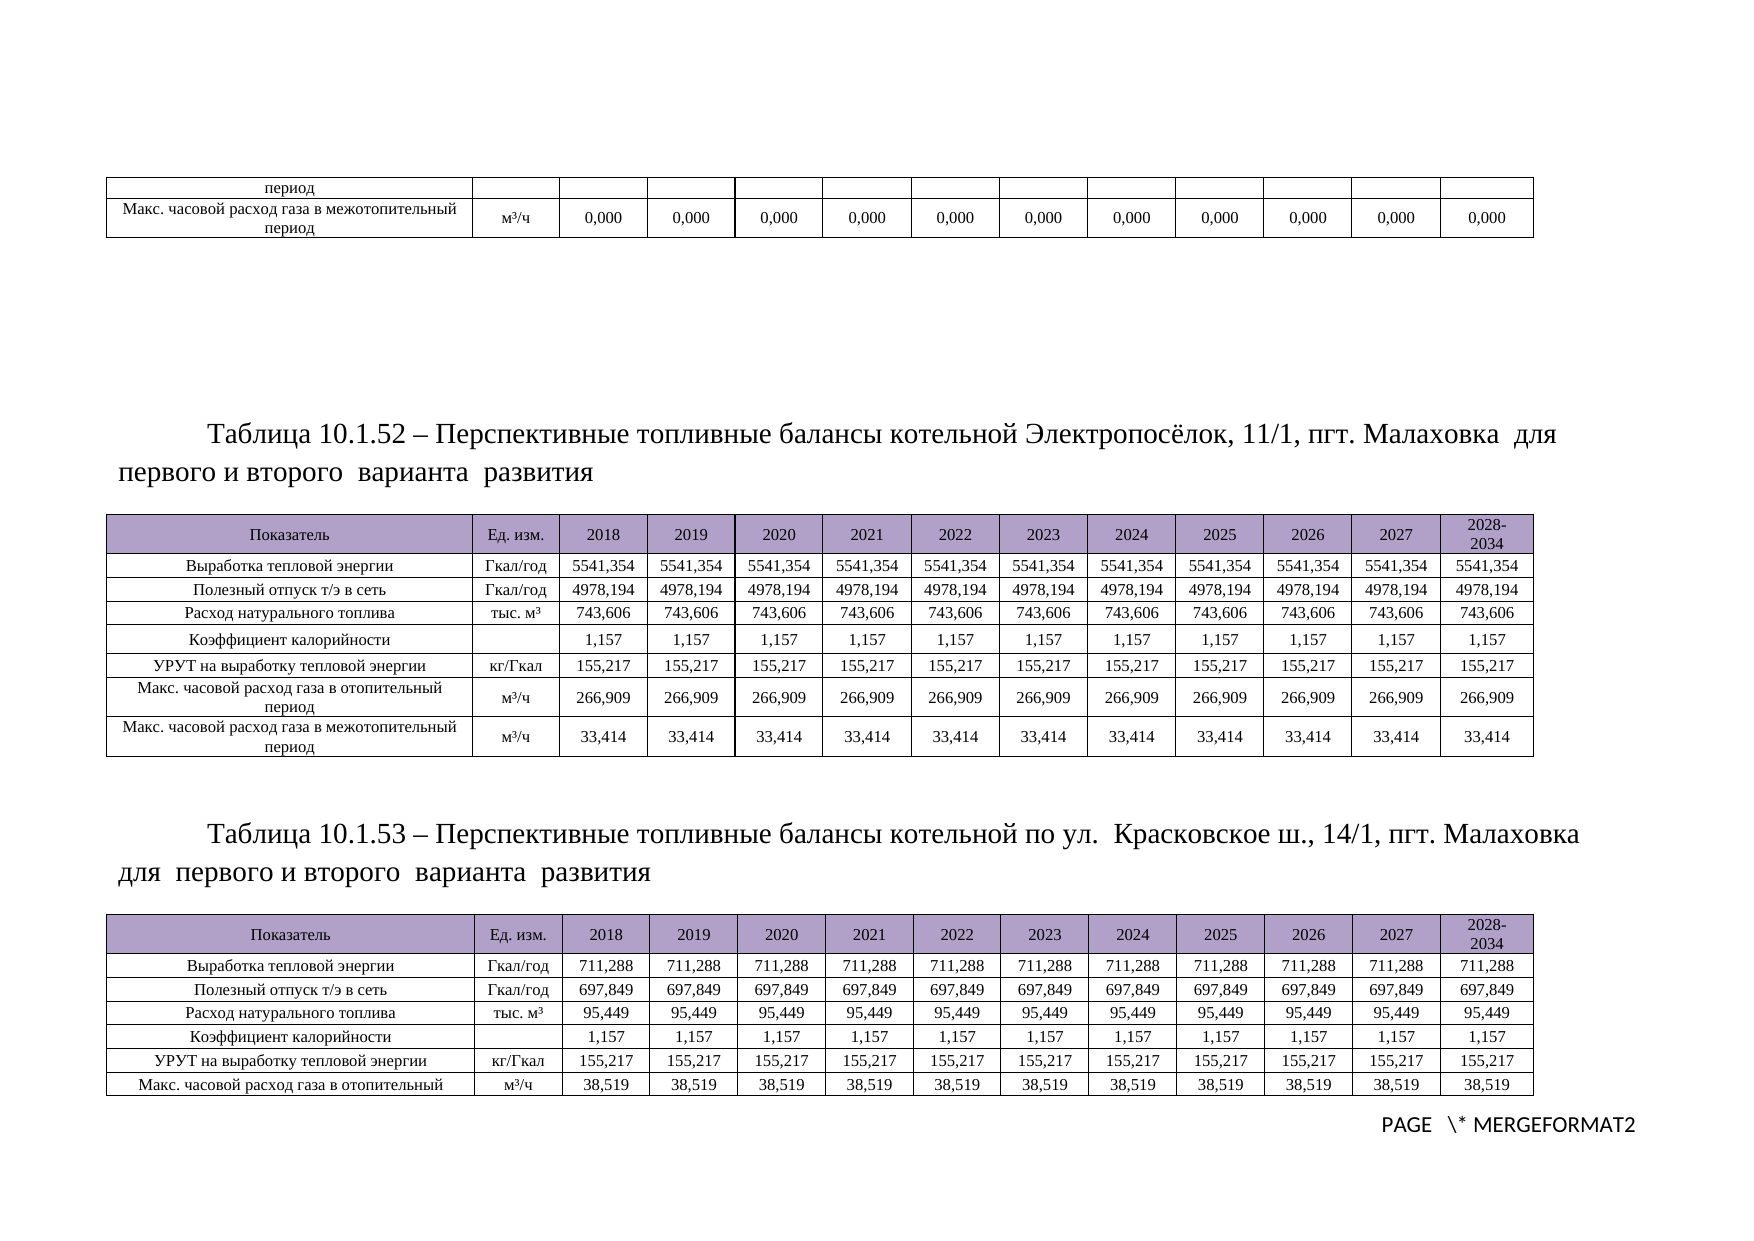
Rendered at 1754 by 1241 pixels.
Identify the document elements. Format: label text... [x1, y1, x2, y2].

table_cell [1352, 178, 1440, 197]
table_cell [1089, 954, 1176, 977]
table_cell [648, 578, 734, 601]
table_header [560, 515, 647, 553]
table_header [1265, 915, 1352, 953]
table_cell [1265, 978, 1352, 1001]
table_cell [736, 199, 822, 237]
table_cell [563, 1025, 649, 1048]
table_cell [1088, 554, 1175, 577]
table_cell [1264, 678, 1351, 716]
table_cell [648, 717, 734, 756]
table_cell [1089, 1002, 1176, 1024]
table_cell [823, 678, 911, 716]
text Таблица 10.1.52 – Перспективные топливные балансы котельной Электропосёлок, 11/1, пгт. Малаховка для первого и второго варианта развития [118, 416, 1636, 488]
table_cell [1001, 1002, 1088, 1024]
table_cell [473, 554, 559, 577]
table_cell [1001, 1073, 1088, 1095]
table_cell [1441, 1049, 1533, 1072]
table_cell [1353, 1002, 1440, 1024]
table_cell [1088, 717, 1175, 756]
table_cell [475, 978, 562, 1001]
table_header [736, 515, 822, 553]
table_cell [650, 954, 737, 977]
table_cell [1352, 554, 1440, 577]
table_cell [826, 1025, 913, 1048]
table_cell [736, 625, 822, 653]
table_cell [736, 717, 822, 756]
text Таблица 10.1.53 – Перспективные топливные балансы котельной по ул. Красковское ш., 14/1, пгт. Малаховка для первого и второго варианта развития [118, 816, 1636, 888]
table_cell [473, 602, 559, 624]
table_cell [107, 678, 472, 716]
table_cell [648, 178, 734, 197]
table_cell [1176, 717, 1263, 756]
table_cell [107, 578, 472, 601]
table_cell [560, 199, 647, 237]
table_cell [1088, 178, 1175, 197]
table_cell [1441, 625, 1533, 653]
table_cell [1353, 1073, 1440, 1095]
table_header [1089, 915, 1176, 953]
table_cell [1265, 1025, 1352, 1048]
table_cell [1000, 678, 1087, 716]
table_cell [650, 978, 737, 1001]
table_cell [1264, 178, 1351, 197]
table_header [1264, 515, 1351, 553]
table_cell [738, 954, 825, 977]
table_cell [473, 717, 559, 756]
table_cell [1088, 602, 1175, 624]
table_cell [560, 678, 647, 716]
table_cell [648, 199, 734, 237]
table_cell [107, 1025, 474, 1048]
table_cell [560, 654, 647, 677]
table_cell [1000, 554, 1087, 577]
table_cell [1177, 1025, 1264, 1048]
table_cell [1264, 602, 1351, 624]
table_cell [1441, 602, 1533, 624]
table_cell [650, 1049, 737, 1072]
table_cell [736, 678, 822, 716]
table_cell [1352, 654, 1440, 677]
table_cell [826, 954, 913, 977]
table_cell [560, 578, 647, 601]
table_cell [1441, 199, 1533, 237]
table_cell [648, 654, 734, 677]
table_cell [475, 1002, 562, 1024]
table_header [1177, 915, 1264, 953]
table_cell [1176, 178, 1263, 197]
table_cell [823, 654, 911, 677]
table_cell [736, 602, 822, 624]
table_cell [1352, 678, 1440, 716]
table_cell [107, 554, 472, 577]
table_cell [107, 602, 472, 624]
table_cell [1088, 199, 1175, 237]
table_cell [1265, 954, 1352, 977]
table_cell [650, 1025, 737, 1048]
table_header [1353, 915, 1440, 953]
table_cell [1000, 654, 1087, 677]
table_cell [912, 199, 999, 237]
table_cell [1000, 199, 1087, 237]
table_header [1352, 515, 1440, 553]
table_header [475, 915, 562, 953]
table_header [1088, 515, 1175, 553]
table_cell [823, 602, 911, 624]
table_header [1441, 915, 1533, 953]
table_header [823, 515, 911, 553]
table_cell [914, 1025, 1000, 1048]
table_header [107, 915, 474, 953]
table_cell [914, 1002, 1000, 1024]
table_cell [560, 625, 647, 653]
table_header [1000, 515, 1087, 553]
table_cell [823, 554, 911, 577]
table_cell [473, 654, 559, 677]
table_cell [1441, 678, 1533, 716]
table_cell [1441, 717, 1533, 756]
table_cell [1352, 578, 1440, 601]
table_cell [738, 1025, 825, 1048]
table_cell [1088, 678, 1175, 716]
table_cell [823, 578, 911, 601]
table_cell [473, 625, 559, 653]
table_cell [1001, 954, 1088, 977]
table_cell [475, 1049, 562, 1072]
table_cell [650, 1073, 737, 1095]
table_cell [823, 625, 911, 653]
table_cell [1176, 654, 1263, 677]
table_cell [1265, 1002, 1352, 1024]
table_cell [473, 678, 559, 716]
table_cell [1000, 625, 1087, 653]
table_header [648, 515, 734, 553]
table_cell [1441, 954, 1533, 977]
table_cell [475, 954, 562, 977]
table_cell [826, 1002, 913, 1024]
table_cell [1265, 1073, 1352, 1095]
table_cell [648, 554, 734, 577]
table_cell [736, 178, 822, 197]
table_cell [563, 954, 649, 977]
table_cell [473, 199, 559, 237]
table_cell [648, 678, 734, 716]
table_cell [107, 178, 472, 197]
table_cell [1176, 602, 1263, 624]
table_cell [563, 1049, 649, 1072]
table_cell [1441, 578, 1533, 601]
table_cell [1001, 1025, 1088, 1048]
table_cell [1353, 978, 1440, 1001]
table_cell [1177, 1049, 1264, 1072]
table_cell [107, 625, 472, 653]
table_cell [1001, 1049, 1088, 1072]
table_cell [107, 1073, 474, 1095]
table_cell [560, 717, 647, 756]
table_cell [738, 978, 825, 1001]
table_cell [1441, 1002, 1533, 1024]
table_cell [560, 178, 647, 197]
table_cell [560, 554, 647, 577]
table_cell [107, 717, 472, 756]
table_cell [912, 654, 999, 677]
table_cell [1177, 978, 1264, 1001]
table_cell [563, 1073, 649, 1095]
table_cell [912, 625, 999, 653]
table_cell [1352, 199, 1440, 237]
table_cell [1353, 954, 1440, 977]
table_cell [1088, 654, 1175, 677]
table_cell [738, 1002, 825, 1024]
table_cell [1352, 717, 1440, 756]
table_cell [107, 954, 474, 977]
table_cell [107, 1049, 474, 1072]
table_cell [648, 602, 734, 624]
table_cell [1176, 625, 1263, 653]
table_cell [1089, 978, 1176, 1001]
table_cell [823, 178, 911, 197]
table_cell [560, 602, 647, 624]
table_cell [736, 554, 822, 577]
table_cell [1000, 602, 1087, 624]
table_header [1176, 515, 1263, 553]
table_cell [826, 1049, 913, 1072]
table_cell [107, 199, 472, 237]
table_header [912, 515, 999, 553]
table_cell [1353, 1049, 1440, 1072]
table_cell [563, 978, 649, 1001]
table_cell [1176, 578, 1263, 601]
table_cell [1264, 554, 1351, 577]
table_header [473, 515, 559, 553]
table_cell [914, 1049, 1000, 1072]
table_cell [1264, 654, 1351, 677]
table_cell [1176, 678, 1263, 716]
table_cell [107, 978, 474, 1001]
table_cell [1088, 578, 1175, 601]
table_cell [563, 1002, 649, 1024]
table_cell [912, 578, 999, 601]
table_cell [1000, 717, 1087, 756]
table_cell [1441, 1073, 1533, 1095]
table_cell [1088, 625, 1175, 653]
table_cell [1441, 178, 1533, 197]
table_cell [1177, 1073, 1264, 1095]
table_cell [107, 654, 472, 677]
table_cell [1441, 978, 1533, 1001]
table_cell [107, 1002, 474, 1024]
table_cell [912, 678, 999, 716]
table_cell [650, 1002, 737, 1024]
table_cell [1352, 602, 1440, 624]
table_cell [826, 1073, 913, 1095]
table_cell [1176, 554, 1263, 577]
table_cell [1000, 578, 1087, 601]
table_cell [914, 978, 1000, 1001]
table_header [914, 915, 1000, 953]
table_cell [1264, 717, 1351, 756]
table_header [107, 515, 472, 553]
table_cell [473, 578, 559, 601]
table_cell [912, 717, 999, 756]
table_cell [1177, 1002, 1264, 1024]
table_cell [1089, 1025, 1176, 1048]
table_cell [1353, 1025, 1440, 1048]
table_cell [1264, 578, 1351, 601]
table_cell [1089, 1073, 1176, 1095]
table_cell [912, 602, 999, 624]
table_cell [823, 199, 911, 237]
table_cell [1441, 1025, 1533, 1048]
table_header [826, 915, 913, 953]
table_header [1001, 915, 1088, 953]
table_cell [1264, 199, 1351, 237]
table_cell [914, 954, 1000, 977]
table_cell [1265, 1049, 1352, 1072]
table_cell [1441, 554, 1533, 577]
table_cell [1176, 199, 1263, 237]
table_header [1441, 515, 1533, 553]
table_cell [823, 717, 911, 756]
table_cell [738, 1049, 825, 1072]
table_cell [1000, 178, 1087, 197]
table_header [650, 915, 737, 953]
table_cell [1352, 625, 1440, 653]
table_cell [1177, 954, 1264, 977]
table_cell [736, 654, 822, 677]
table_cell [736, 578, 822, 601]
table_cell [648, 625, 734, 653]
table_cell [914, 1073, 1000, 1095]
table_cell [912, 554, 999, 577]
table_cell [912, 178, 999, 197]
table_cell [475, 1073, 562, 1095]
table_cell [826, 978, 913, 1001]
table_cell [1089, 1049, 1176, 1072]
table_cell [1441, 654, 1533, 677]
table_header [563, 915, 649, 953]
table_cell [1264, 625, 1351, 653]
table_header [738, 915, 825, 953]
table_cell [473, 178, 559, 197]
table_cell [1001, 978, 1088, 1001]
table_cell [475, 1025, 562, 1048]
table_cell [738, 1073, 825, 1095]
